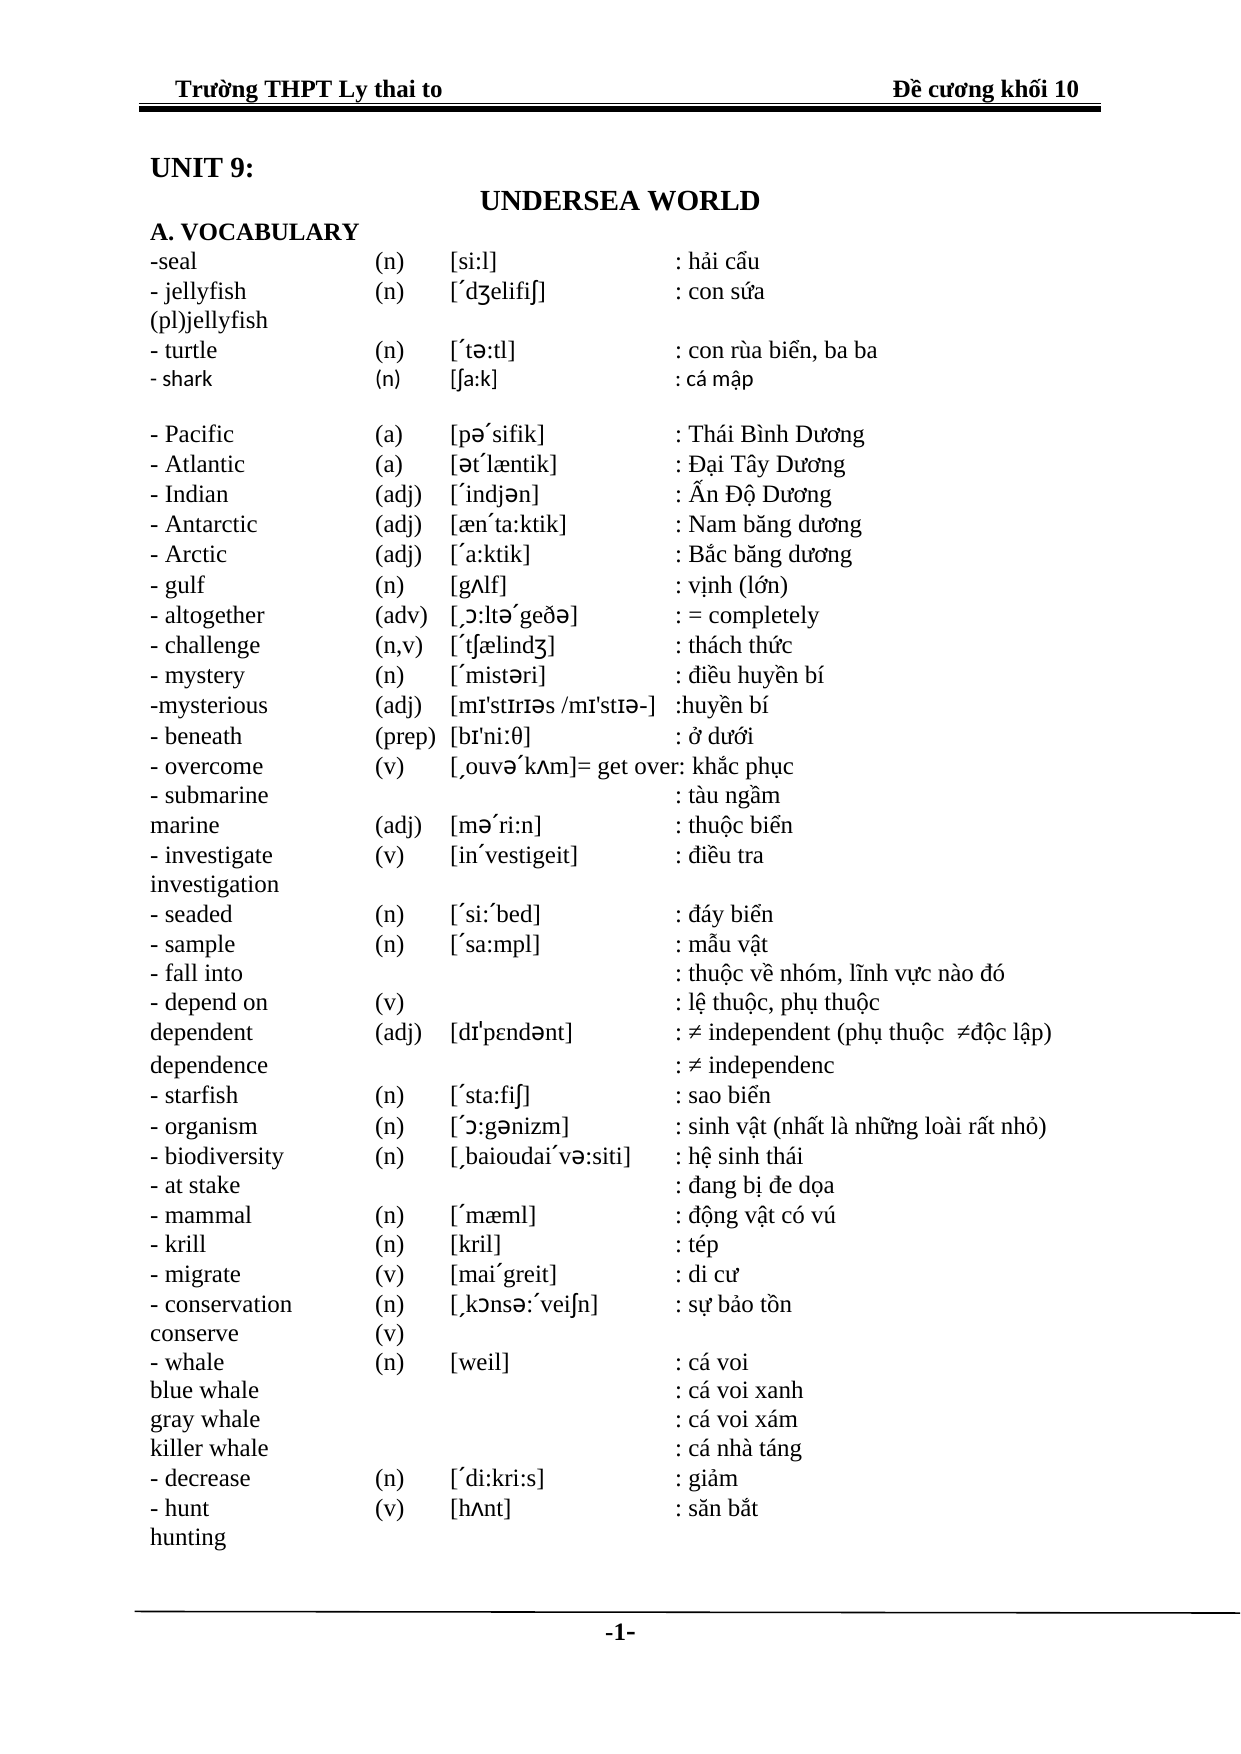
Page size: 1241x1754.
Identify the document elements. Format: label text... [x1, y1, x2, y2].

text killer whale : cá nhà táng [150, 1433, 1090, 1462]
text dependent (adj) [dɪˈpεndənt] : ≠ independent (phụ thuộc ≠độc lập) [150, 1016, 1090, 1046]
text - altogether (adv) [ˏɔ:ltəˊgeðə] : = completely [150, 598, 1090, 629]
text - krill (n) [kril] : tép [150, 1229, 1090, 1257]
text - mystery (n) [ˊmistəri] : điều huyền bí [150, 659, 1090, 689]
text gray whale : cá voi xám [150, 1404, 1090, 1433]
text marine (adj) [məˊri:n] : thuộc biển [150, 808, 1090, 839]
text - hunt (v) [hʌnt] : săn bắt [150, 1492, 1090, 1522]
text - submarine : tàu ngầm [150, 780, 1090, 808]
text - at stake : đang bị đe dọa [150, 1170, 1090, 1198]
text - starfish (n) [ˊsta:fiʃ] : sao biển [150, 1079, 1090, 1109]
text dependence : ≠ independenc [150, 1050, 1090, 1079]
text - organism (n) [ˊɔ:gənizm] : sinh vật (nhất là những loài rất nhỏ) [150, 1109, 1090, 1139]
text - challenge (n,v) [ˊtʃælindʒ] : thách thức [150, 629, 1090, 659]
text investigation [150, 869, 1090, 898]
text hunting [150, 1522, 1090, 1551]
text - Pacific (a) [pəˊsifik] : Thái Bình Dương [150, 417, 1090, 447]
text conserve (v) [150, 1318, 1090, 1347]
text - shark (n) [ʃa:k] : cá mập [150, 364, 1090, 392]
text - Indian (adj) [ˊindjən] : Ấn Độ Dương [150, 478, 1090, 508]
text - Arctic (adj) [ˊa:ktik] : Bắc băng dương [150, 538, 1090, 568]
text - decrease (n) [ˊdi:kri:s] : giảm [150, 1462, 1090, 1492]
text - overcome (v) [ˏouvəˊkʌm]= get over: khắc phục [150, 749, 1090, 780]
text UNDERSEA WORLD [150, 183, 1090, 217]
text - Antarctic (adj) [ænˊta:ktik] : Nam băng dương [150, 508, 1090, 538]
text -seal (n) [si:l] : hải cẩu [150, 246, 1090, 274]
text - jellyfish (n) [ˊdʒelifiʃ] : con sứa [150, 274, 1090, 305]
text blue whale : cá voi xanh [150, 1375, 1090, 1404]
text - migrate (v) [maiˊgreit] : di cư [150, 1257, 1090, 1288]
text - fall into : thuộc về nhóm, lĩnh vực nào đó [150, 958, 1090, 987]
text - gulf (n) [gʌlf] : vịnh (lớn) [150, 568, 1090, 598]
text - seaded (n) [ˊsi:ˊbed] : đáy biển [150, 898, 1090, 928]
text A. VOCABULARY [150, 217, 1090, 246]
text (pl)jellyfish [150, 305, 1090, 333]
text - mammal (n) [ˊmæml] : động vật có vú [150, 1198, 1090, 1229]
text - investigate (v) [inˊvestigeit] : điều tra [150, 839, 1090, 869]
text - whale (n) [weil] : cá voi [150, 1347, 1090, 1375]
text - sample (n) [ˊsa:mpl] : mẫu vật [150, 928, 1090, 958]
text - conservation (n) [ˏkɔnsə:ˊveiʃn] : sự bảo tồn [150, 1288, 1090, 1318]
text - beneath (prep) [bɪ'niːθ] : ở dưới [150, 719, 1090, 749]
text UNIT 9: [150, 150, 1090, 183]
text -mysterious (adj) [mɪ'stɪrɪəs /mɪ'stɪə-] :huyền bí [150, 689, 1090, 719]
text - Atlantic (a) [ətˊlæntik] : Đại Tây Dương [150, 447, 1090, 478]
text - depend on (v) : lệ thuộc, phụ thuộc [150, 987, 1090, 1016]
text - turtle (n) [ˊtə:tl] : con rùa biển, ba ba [150, 333, 1090, 364]
text - biodiversity (n) [ˏbaioudaiˊvə:siti] : hệ sinh thái [150, 1139, 1090, 1170]
